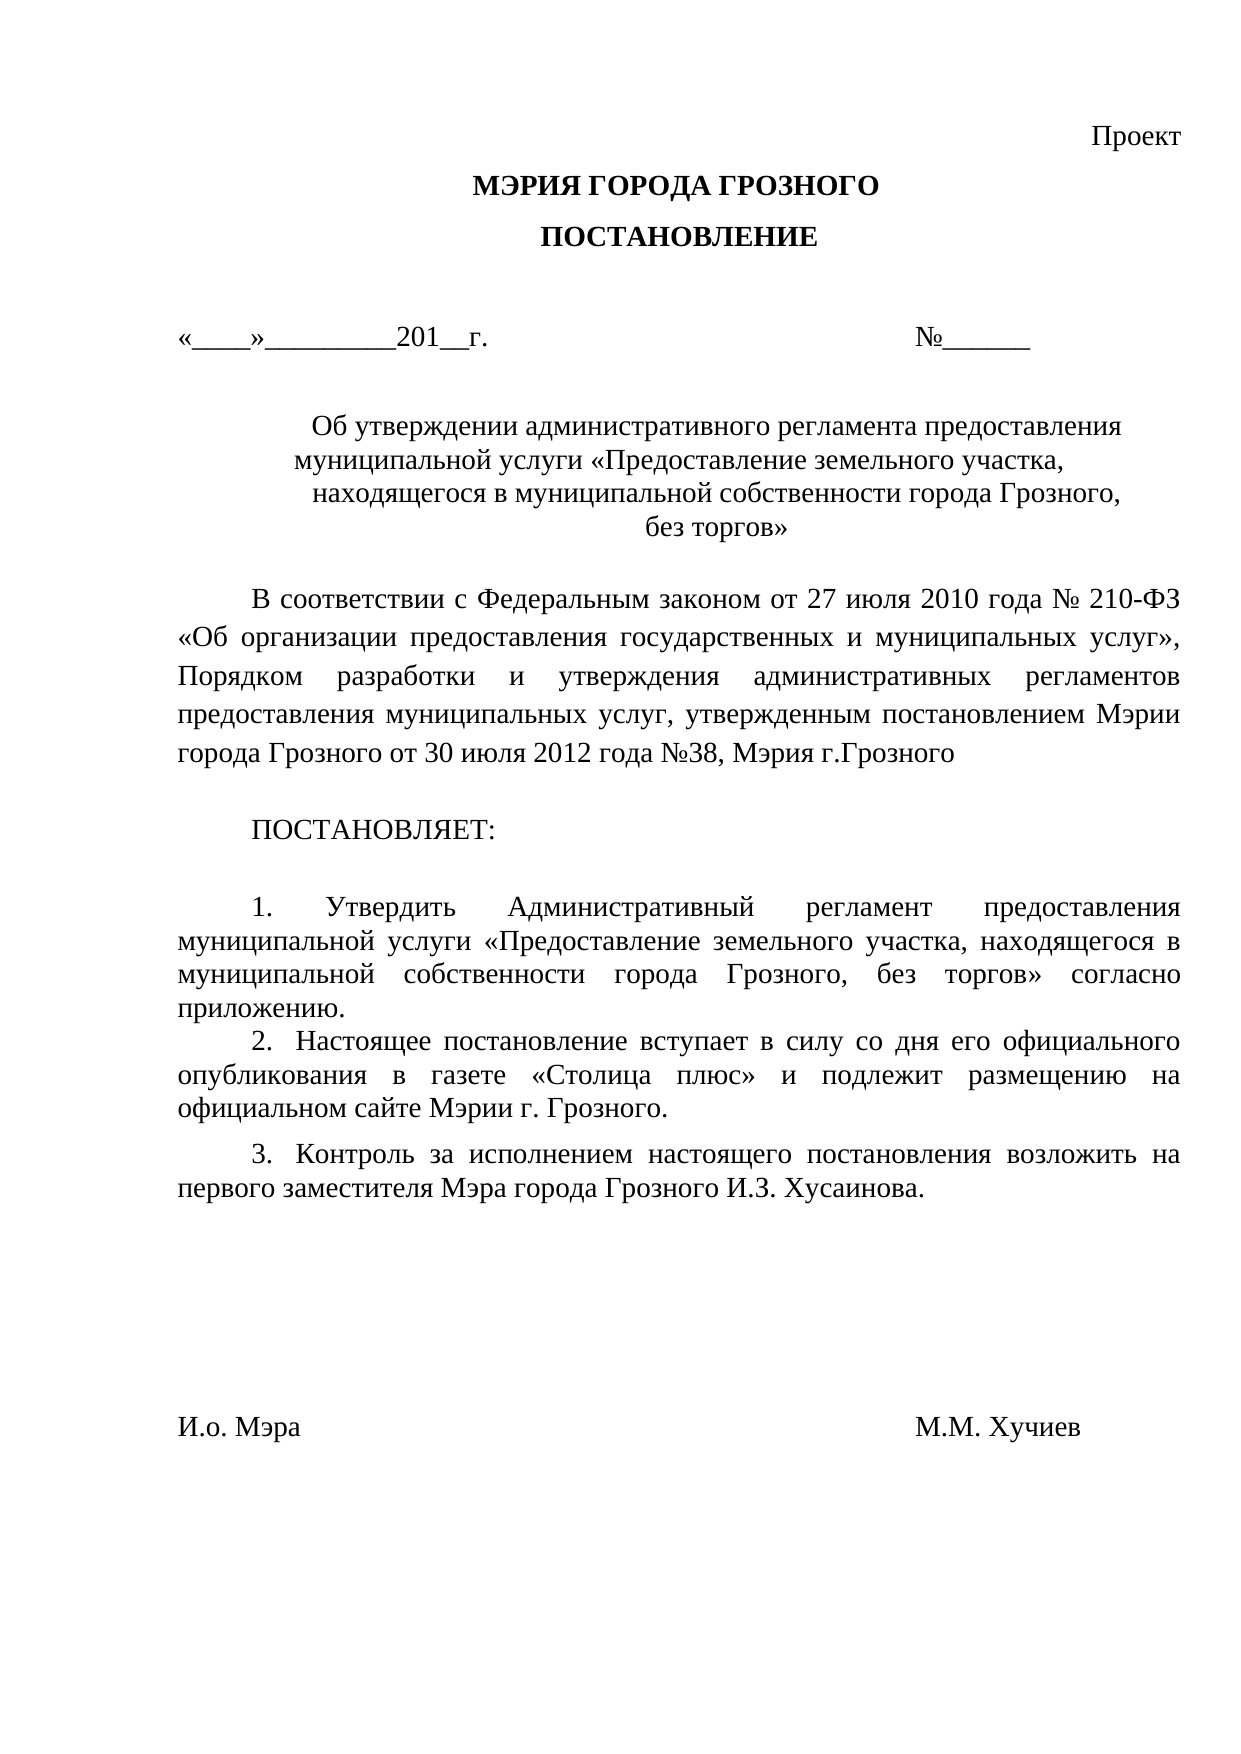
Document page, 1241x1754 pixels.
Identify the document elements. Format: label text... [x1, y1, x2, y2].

text 2. Настоящее постановление вступает в силу со дня его официального опубликования в газете «Столица плюс» и подлежит размещению на официальном сайте Мэрии г. Грозного. [177, 1023, 1181, 1124]
text ПОСТАНОВЛЕНИЕ [177, 219, 1181, 252]
text Об утверждении административного регламента предоставления муниципальной услуги «Предоставление земельного участка, [177, 408, 1181, 475]
text ПОСТАНОВЛЯЕТ: [177, 812, 1181, 846]
text без торгов» [177, 509, 1181, 542]
text И.о. Мэра М.М. Хучиев [177, 1409, 1181, 1442]
text Проект [398, 118, 1181, 152]
list Утвердить Административный регламент предоставления муниципальной услуги «Предоставление земельного участка, находящегося в муниципальной собственности города Грозного, без торгов» согласно приложению. [177, 889, 1181, 1023]
text МЭРИЯ ГОРОДА ГРОЗНОГО [398, 168, 1181, 202]
text находящегося в муниципальной собственности города Грозного, [177, 475, 1181, 509]
text В соответствии с Федеральным законом от 27 июля 2010 года № 210-ФЗ «Об организации предоставления государственных и муниципальных услуг», Порядком разработки и утверждения административных регламентов предоставления муниципальных услуг, утвержденным постановлением Мэрии города Грозного от 30 июля 2012 года №38, Мэрия г.Грозного [177, 581, 1181, 769]
text 3. Контроль за исполнением настоящего постановления возложить на первого заместителя Мэра города Грозного И.З. Хусаинова. [177, 1137, 1181, 1204]
text «____»_________201__г. №______ [177, 319, 1181, 353]
